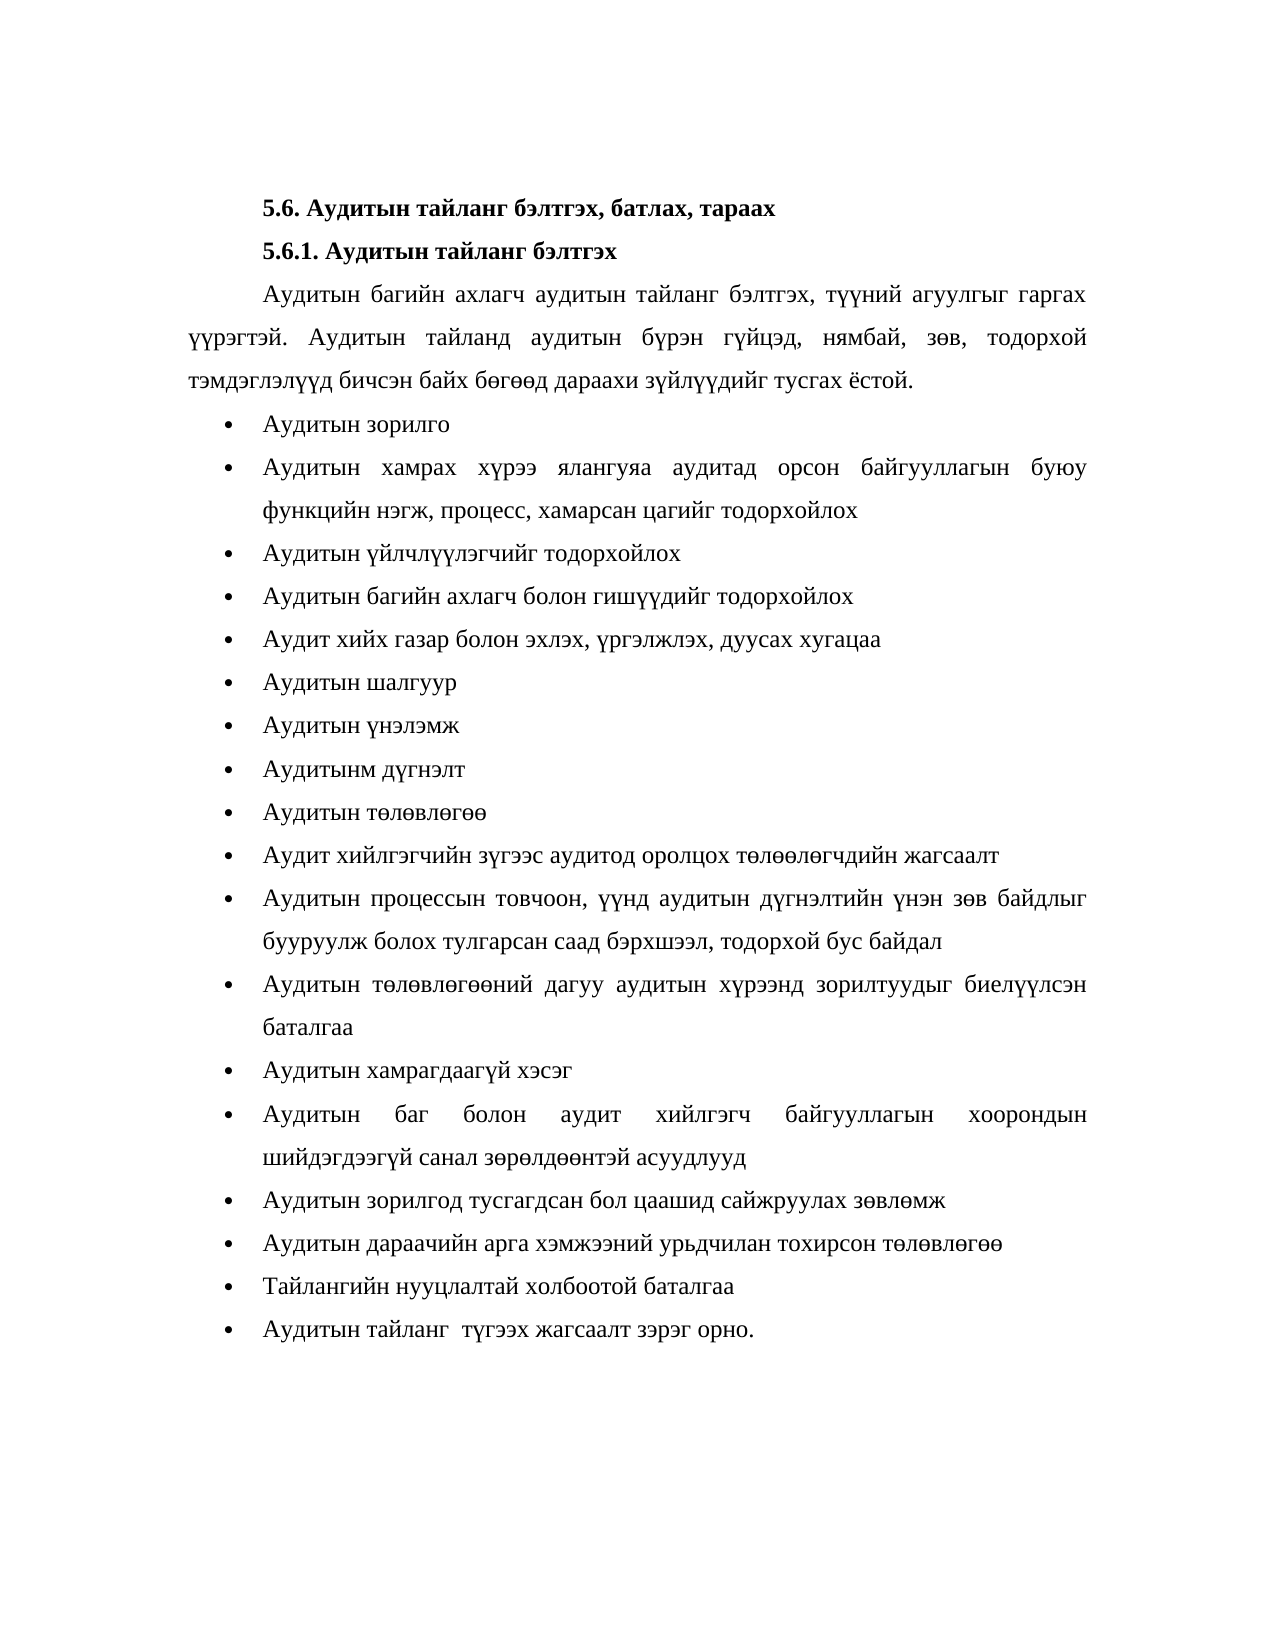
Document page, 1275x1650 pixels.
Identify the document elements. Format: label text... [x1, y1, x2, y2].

list Аудитын зорилго [225, 409, 1087, 437]
list Аудитын үйлчлүүлэгчийг тодорхойлох [225, 538, 1087, 567]
list Аудитын хамрах хүрээ ялангуяа аудитад орсон байгууллагын буюу функцийн нэгж, процесс, хамарсан цагийг тодорхойлох [225, 452, 1087, 524]
text 5.6.1. Аудитын тайланг бэлтгэх [188, 236, 1087, 265]
list Аудитын процессын товчоон, үүнд аудитын дүгнэлтийн үнэн зөв байдлыг бууруулж болох тулгарсан саад бэрхшээл, тодорхой бус байдал [225, 883, 1087, 955]
list Аудитын шалгуур [225, 667, 1087, 696]
list Аудитын зорилгод тусгагдсан бол цаашид сайжруулах зөвлөмж [225, 1185, 1087, 1214]
list Аудитын хамрагдаагүй хэсэг [225, 1056, 1087, 1084]
list Аудитын дараачийн арга хэмжээний урьдчилан тохирсон төлөвлөгөө [225, 1228, 1087, 1257]
text 5.6. Аудитын тайланг бэлтгэх, батлах, тараах [188, 193, 1087, 222]
list Аудитын баг болон аудит хийлгэгч байгууллагын хоорондын шийдэгдээгүй санал зөрөлдөөнтэй асуудлууд [225, 1099, 1087, 1171]
list Аудитын багийн ахлагч болон гишүүдийг тодорхойлох [225, 581, 1087, 610]
list Аудит хийлгэгчийн зүгээс аудитод оролцох төлөөлөгчдийн жагсаалт [225, 840, 1087, 869]
list Аудитын тайланг түгээх жагсаалт зэрэг орно. [225, 1314, 1087, 1343]
list Тайлангийн нууцлалтай холбоотой баталгаа [225, 1271, 1087, 1300]
list Аудитынм дүгнэлт [225, 754, 1087, 782]
text Аудитын багийн ахлагч аудитын тайланг бэлтгэх, түүний агуулгыг гаргах үүрэгтэй. Аудитын тайланд аудитын бүрэн гүйцэд, нямбай, зөв, тодорхой тэмдэглэлүүд бичсэн байх бөгөөд дараахи зүйлүүдийг тусгах ёстой. [188, 279, 1087, 394]
list Аудитын төлөвлөгөө [225, 797, 1087, 826]
list Аудитын үнэлэмж [225, 711, 1087, 739]
list Аудит хийх газар болон эхлэх, үргэлжлэх, дуусах хугацаа [225, 624, 1087, 653]
list Аудитын төлөвлөгөөний дагуу аудитын хүрээнд зорилтуудыг биелүүлсэн баталгаа [225, 969, 1087, 1041]
